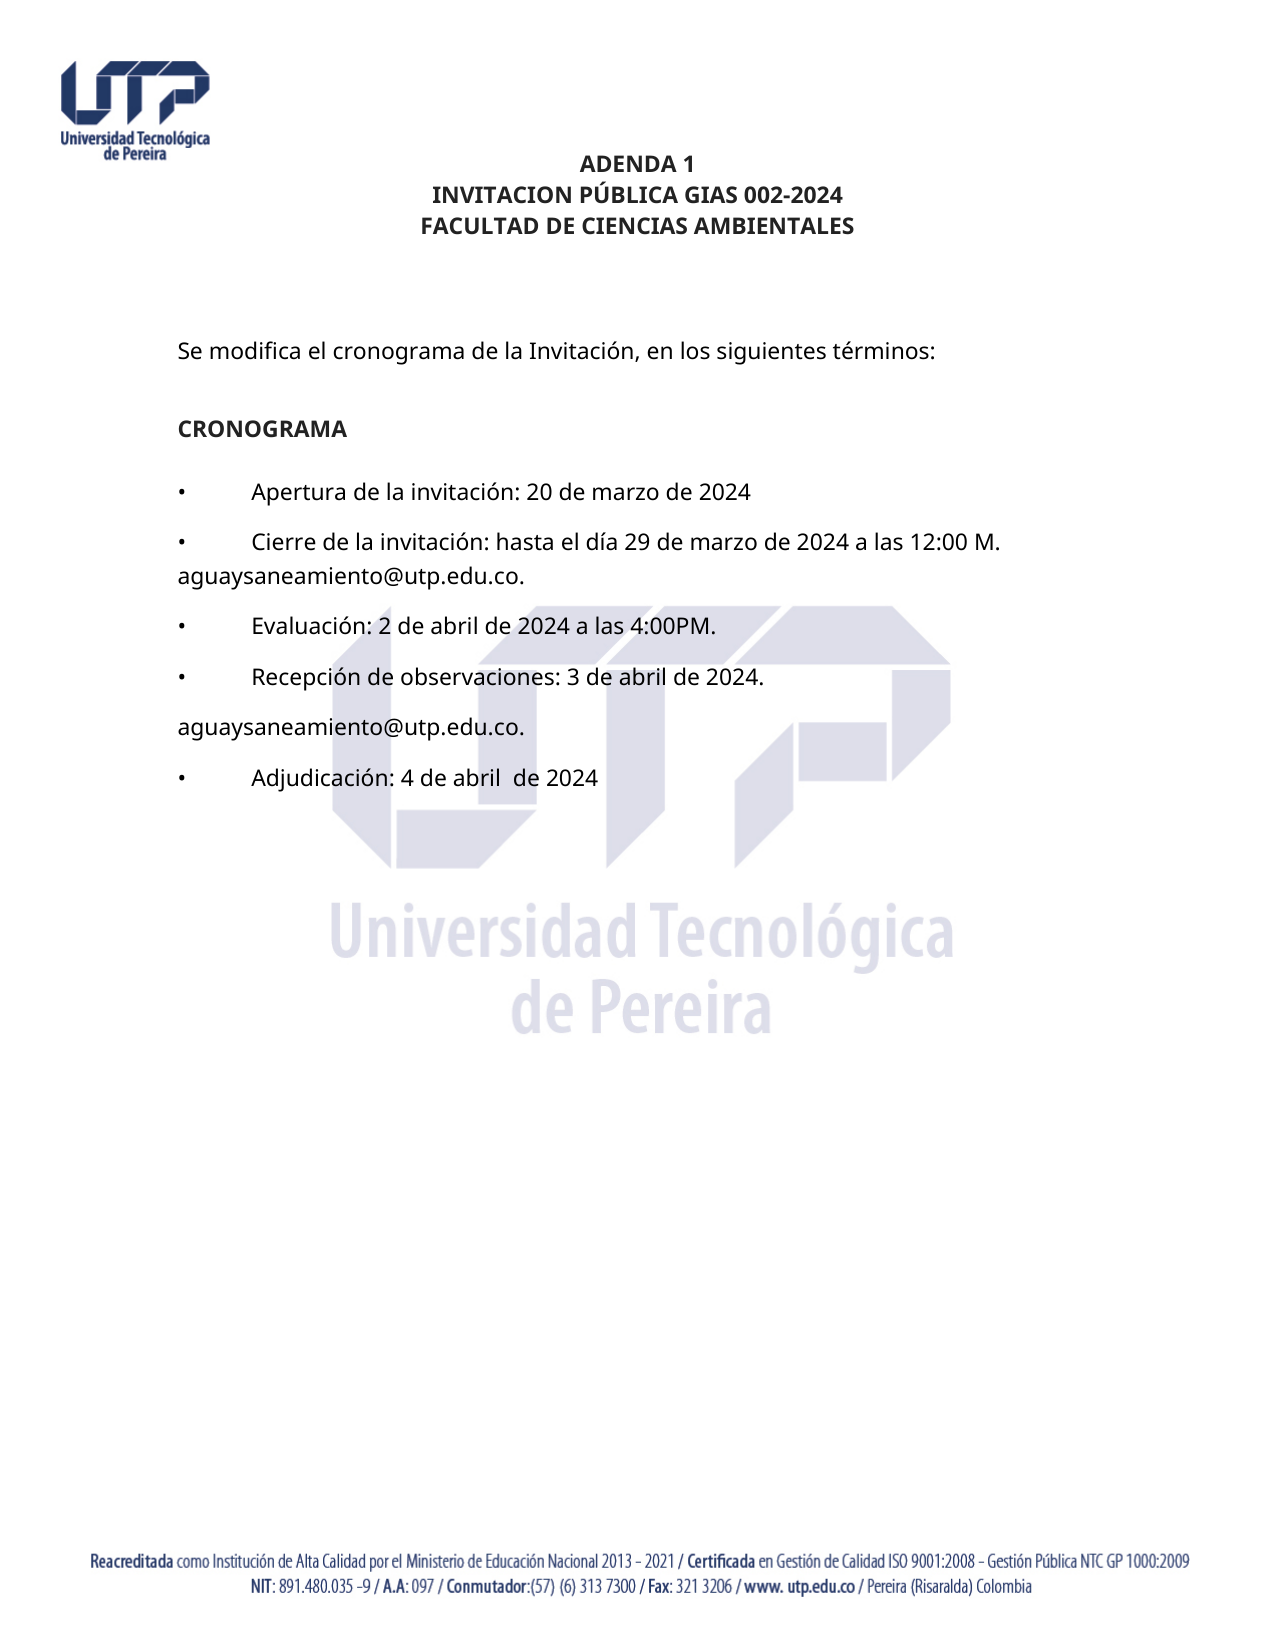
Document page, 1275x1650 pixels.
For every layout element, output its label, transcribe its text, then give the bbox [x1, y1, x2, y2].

picture [2, 2, 1275, 1650]
text • Cierre de la invitación: hasta el día 29 de marzo de 2024 a las 12:00 M. aguaysaneamiento@utp.edu.co. [177, 526, 1098, 591]
text ADENDA 1 [177, 148, 1098, 179]
text FACULTAD DE CIENCIAS AMBIENTALES [177, 210, 1098, 241]
text CRONOGRAMA [177, 413, 1098, 444]
text • Evaluación: 2 de abril de 2024 a las 4:00PM. [177, 610, 1098, 642]
text • Apertura de la invitación: 20 de marzo de 2024 [177, 476, 1098, 507]
text Se modifica el cronograma de la Invitación, en los siguientes términos: [177, 335, 1098, 366]
text INVITACION PÚBLICA GIAS 002-2024 [177, 179, 1098, 210]
text • Adjudicación: 4 de abril de 2024 [177, 762, 1098, 793]
text aguaysaneamiento@utp.edu.co. [177, 711, 1098, 742]
text • Recepción de observaciones: 3 de abril de 2024. [177, 661, 1098, 692]
